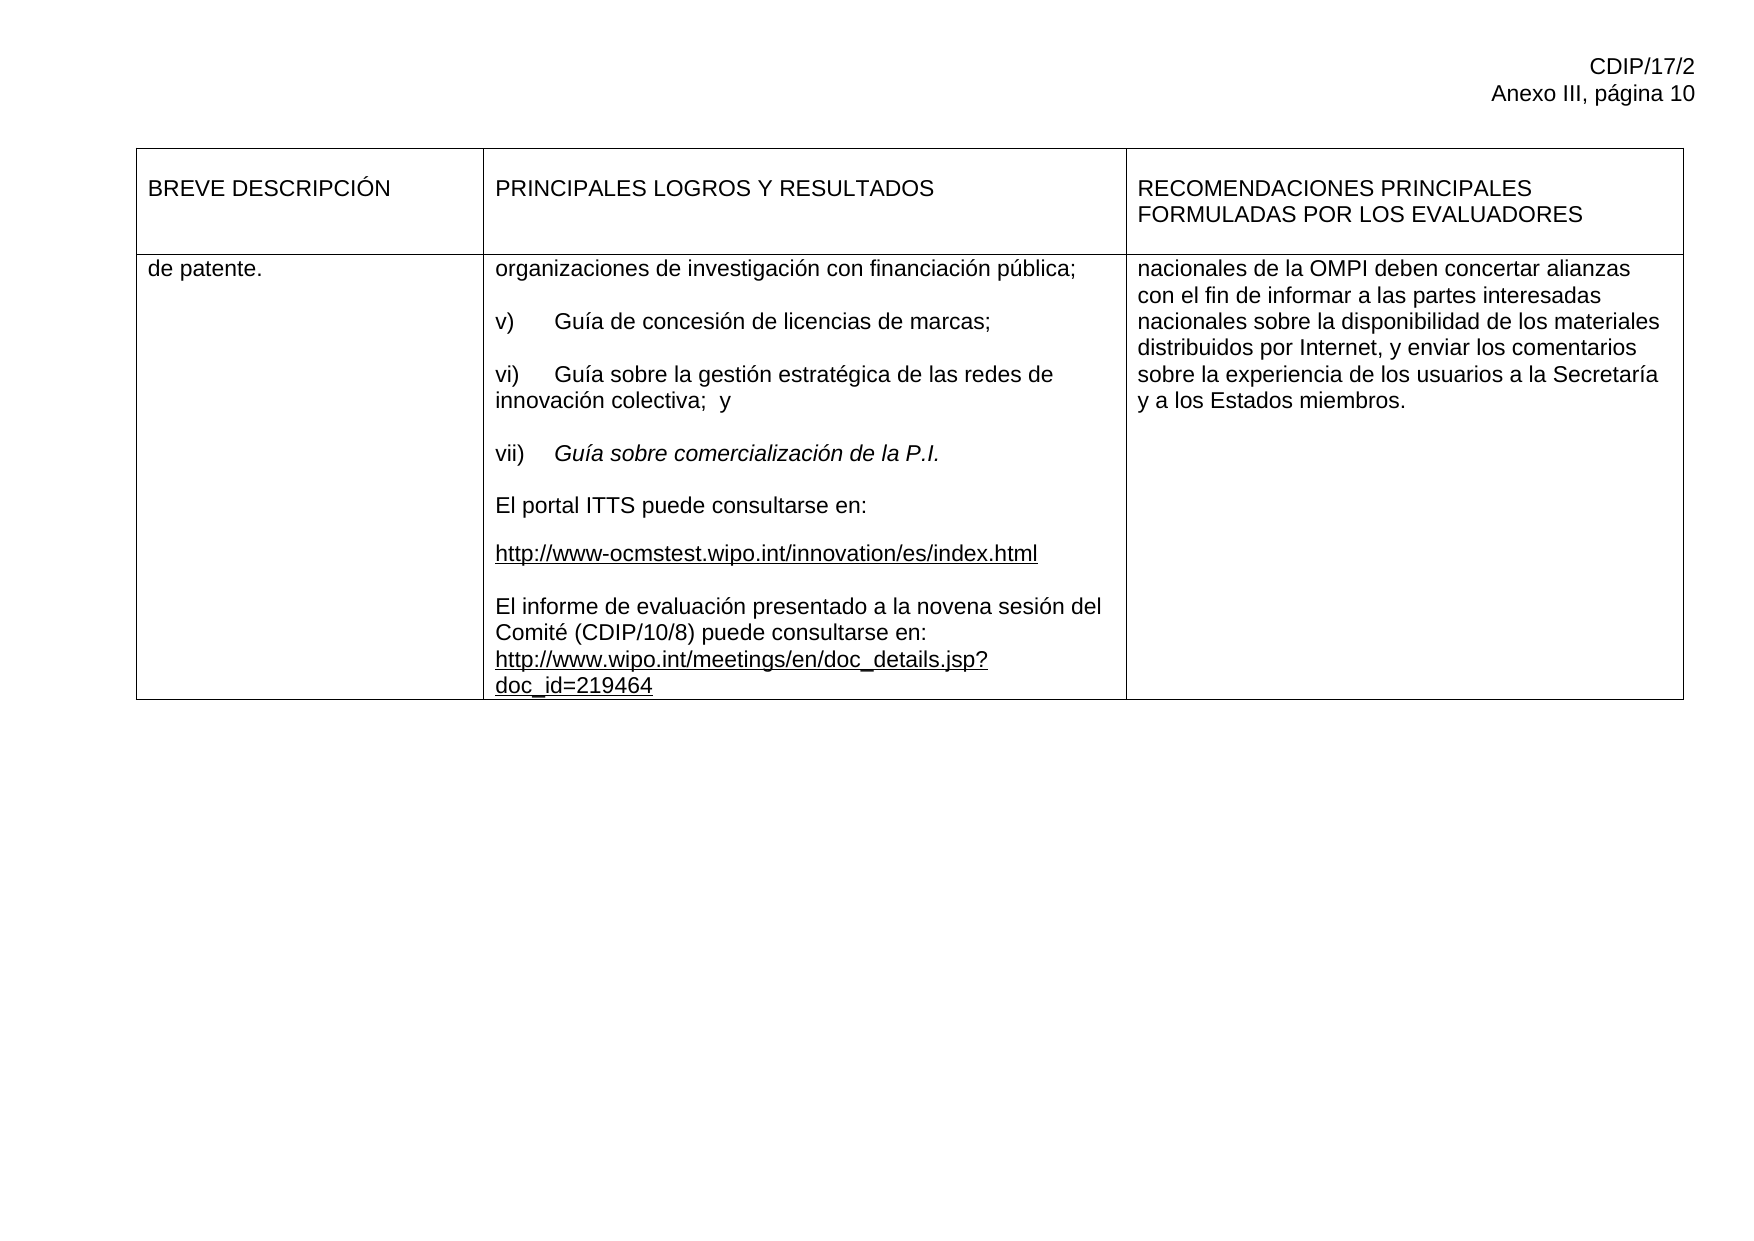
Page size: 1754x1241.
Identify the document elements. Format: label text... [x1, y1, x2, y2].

table_header BREVE DESCRIPCIÓN [137, 149, 483, 254]
table_header RECOMENDACIONES PRINCIPALES FORMULADAS POR LOS EVALUADORES [1127, 149, 1683, 254]
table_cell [484, 255, 1126, 698]
table_header PRINCIPALES LOGROS Y RESULTADOS [484, 149, 1126, 254]
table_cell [137, 255, 483, 698]
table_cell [1127, 255, 1683, 698]
